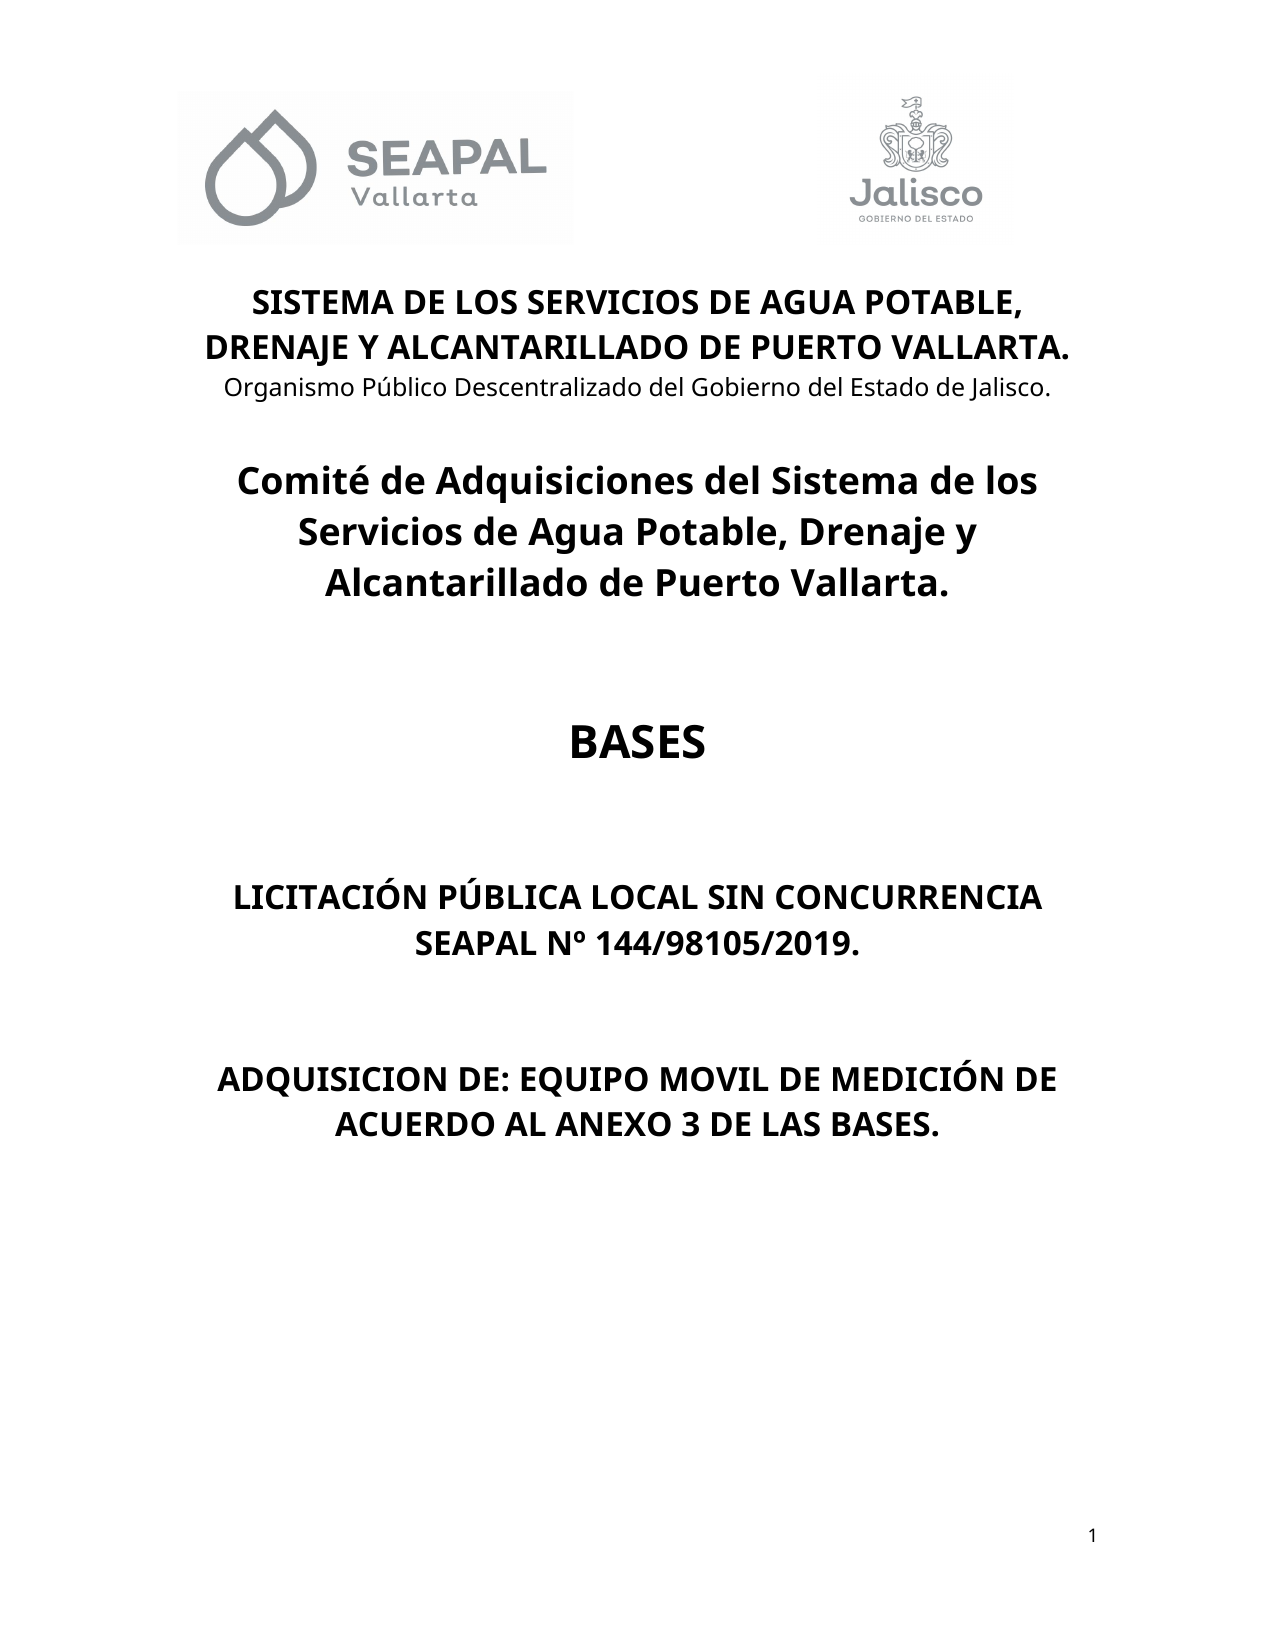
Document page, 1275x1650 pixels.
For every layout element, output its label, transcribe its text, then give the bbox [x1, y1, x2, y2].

picture [177, 91, 574, 245]
text SISTEMA DE LOS SERVICIOS DE AGUA POTABLE, DRENAJE Y ALCANTARILLADO DE PUERTO VALLARTA. [177, 278, 1098, 369]
picture [817, 73, 1015, 245]
text LICITACIÓN PÚBLICA LOCAL SIN CONCURRENCIA [177, 874, 1098, 919]
text SEAPAL Nº 144/98105/2019. [177, 919, 1098, 965]
text BASES [177, 709, 1098, 772]
text Comité de Adquisiciones del Sistema de los Servicios de Agua Potable, Drenaje y Alcantarillado de Puerto Vallarta. [177, 454, 1098, 607]
text ADQUISICION DE: EQUIPO MOVIL DE MEDICIÓN DE ACUERDO AL ANEXO 3 DE LAS BASES. [177, 1056, 1098, 1147]
text Organismo Público Descentralizado del Gobierno del Estado de Jalisco. [177, 369, 1098, 403]
